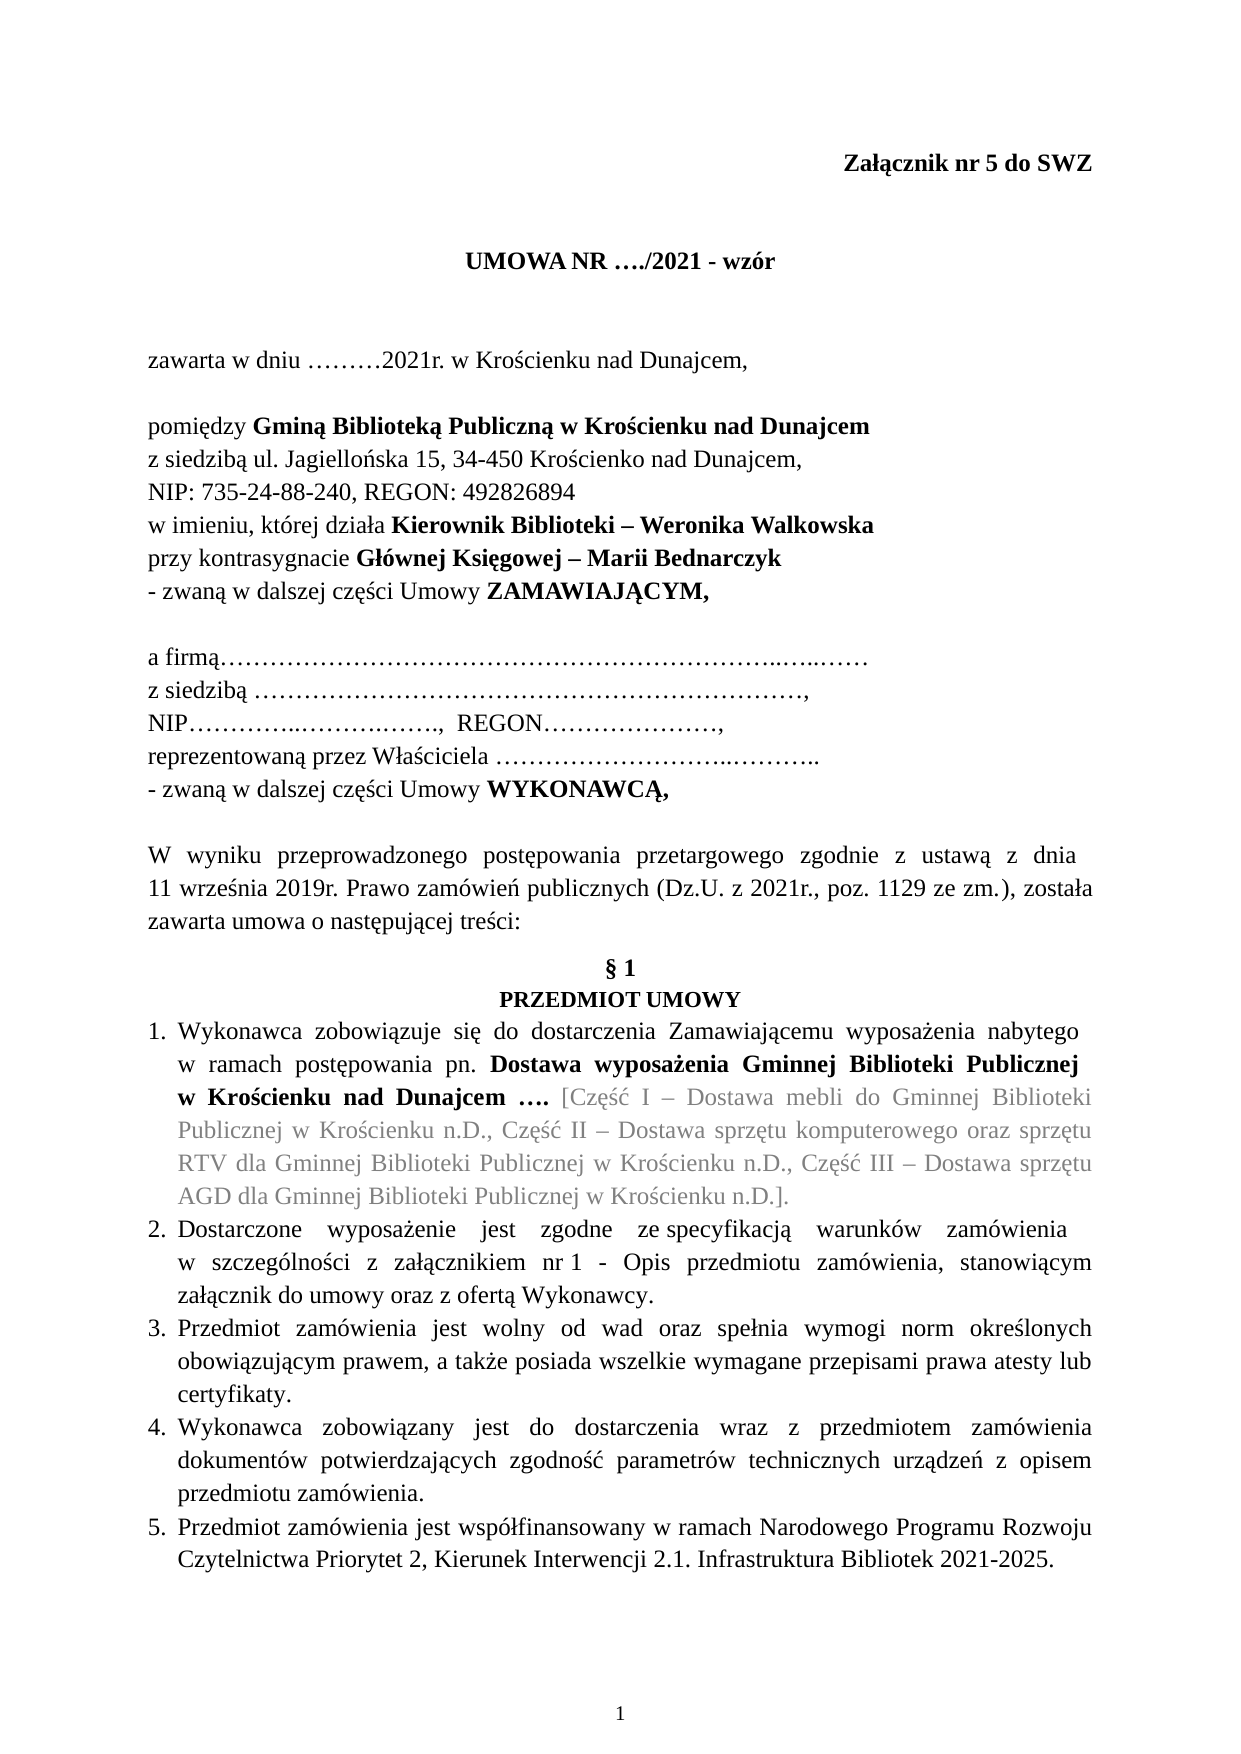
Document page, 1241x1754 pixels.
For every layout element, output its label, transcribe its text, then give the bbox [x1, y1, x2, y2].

text - zwaną w dalszej części Umowy ZAMAWIAJĄCYM, [148, 576, 1093, 605]
text PRZEDMIOT UMOWY [148, 986, 1093, 1012]
text Załącznik nr 5 do SWZ [148, 148, 1093, 176]
list Wykonawca zobowiązuje się do dostarczenia Zamawiającemu wyposażenia nabytego w ramach postępowania pn. Dostawa wyposażenia Gminnej Biblioteki Publicznej w Krościenku nad Dunajcem …. [Część I – Dostawa mebli do Gminnej Biblioteki Publicznej w Krościenku n.D., Część II – Dostawa sprzętu komputerowego oraz sprzętu RTV dla Gminnej Biblioteki Publicznej w Krościenku n.D., Część III – Dostawa sprzętu AGD dla Gminnej Biblioteki Publicznej w Krościenku n.D.]. [148, 1016, 1093, 1210]
list Wykonawca zobowiązany jest do dostarczenia wraz z przedmiotem zamówienia dokumentów potwierdzających zgodność parametrów technicznych urządzeń z opisem przedmiotu zamówienia. [148, 1412, 1093, 1507]
text NIP…………..……….……., REGON…………………, [148, 708, 1093, 737]
text zawarta w dniu ………2021r. w Krościenku nad Dunajcem, [148, 345, 1093, 374]
text § 1 [148, 953, 1093, 982]
text z siedzibą ul. Jagiellońska 15, 34-450 Krościenko nad Dunajcem, [148, 444, 1093, 473]
text NIP: 735-24-88-240, REGON: 492826894 [148, 477, 1093, 506]
list Przedmiot zamówienia jest współfinansowany w ramach Narodowego Programu Rozwoju Czytelnictwa Priorytet 2, Kierunek Interwencji 2.1. Infrastruktura Bibliotek 2021-2025. [148, 1512, 1093, 1573]
list Dostarczone wyposażenie jest zgodne ze specyfikacją warunków zamówienia w szczególności z załącznikiem nr 1 - Opis przedmiotu zamówienia, stanowiącym załącznik do umowy oraz z ofertą Wykonawcy. [148, 1214, 1093, 1309]
text w imieniu, której działa Kierownik Biblioteki – Weronika Walkowska [148, 510, 1093, 539]
list Przedmiot zamówienia jest wolny od wad oraz spełnia wymogi norm określonych obowiązującym prawem, a także posiada wszelkie wymagane przepisami prawa atesty lub certyfikaty. [148, 1313, 1093, 1408]
text UMOWA NR …./2021 - wzór [148, 246, 1093, 274]
text z siedzibą …………………………………………………………, [148, 675, 1093, 704]
text - zwaną w dalszej części Umowy WYKONAWCĄ, [148, 774, 1093, 803]
text przy kontrasygnacie Głównej Księgowej – Marii Bednarczyk [148, 543, 1093, 572]
text W wyniku przeprowadzonego postępowania przetargowego zgodnie z ustawą z dnia 11 września 2019r. Prawo zamówień publicznych (Dz.U. z 2021r., poz. 1129 ze zm.), została zawarta umowa o następującej treści: [148, 840, 1093, 935]
text pomiędzy Gminą Biblioteką Publiczną w Krościenku nad Dunajcem [148, 411, 1093, 440]
text a firmą…………………………………………………………..…..…… [148, 642, 1093, 671]
text reprezentowaną przez Właściciela ………………………..……….. [148, 741, 1093, 770]
